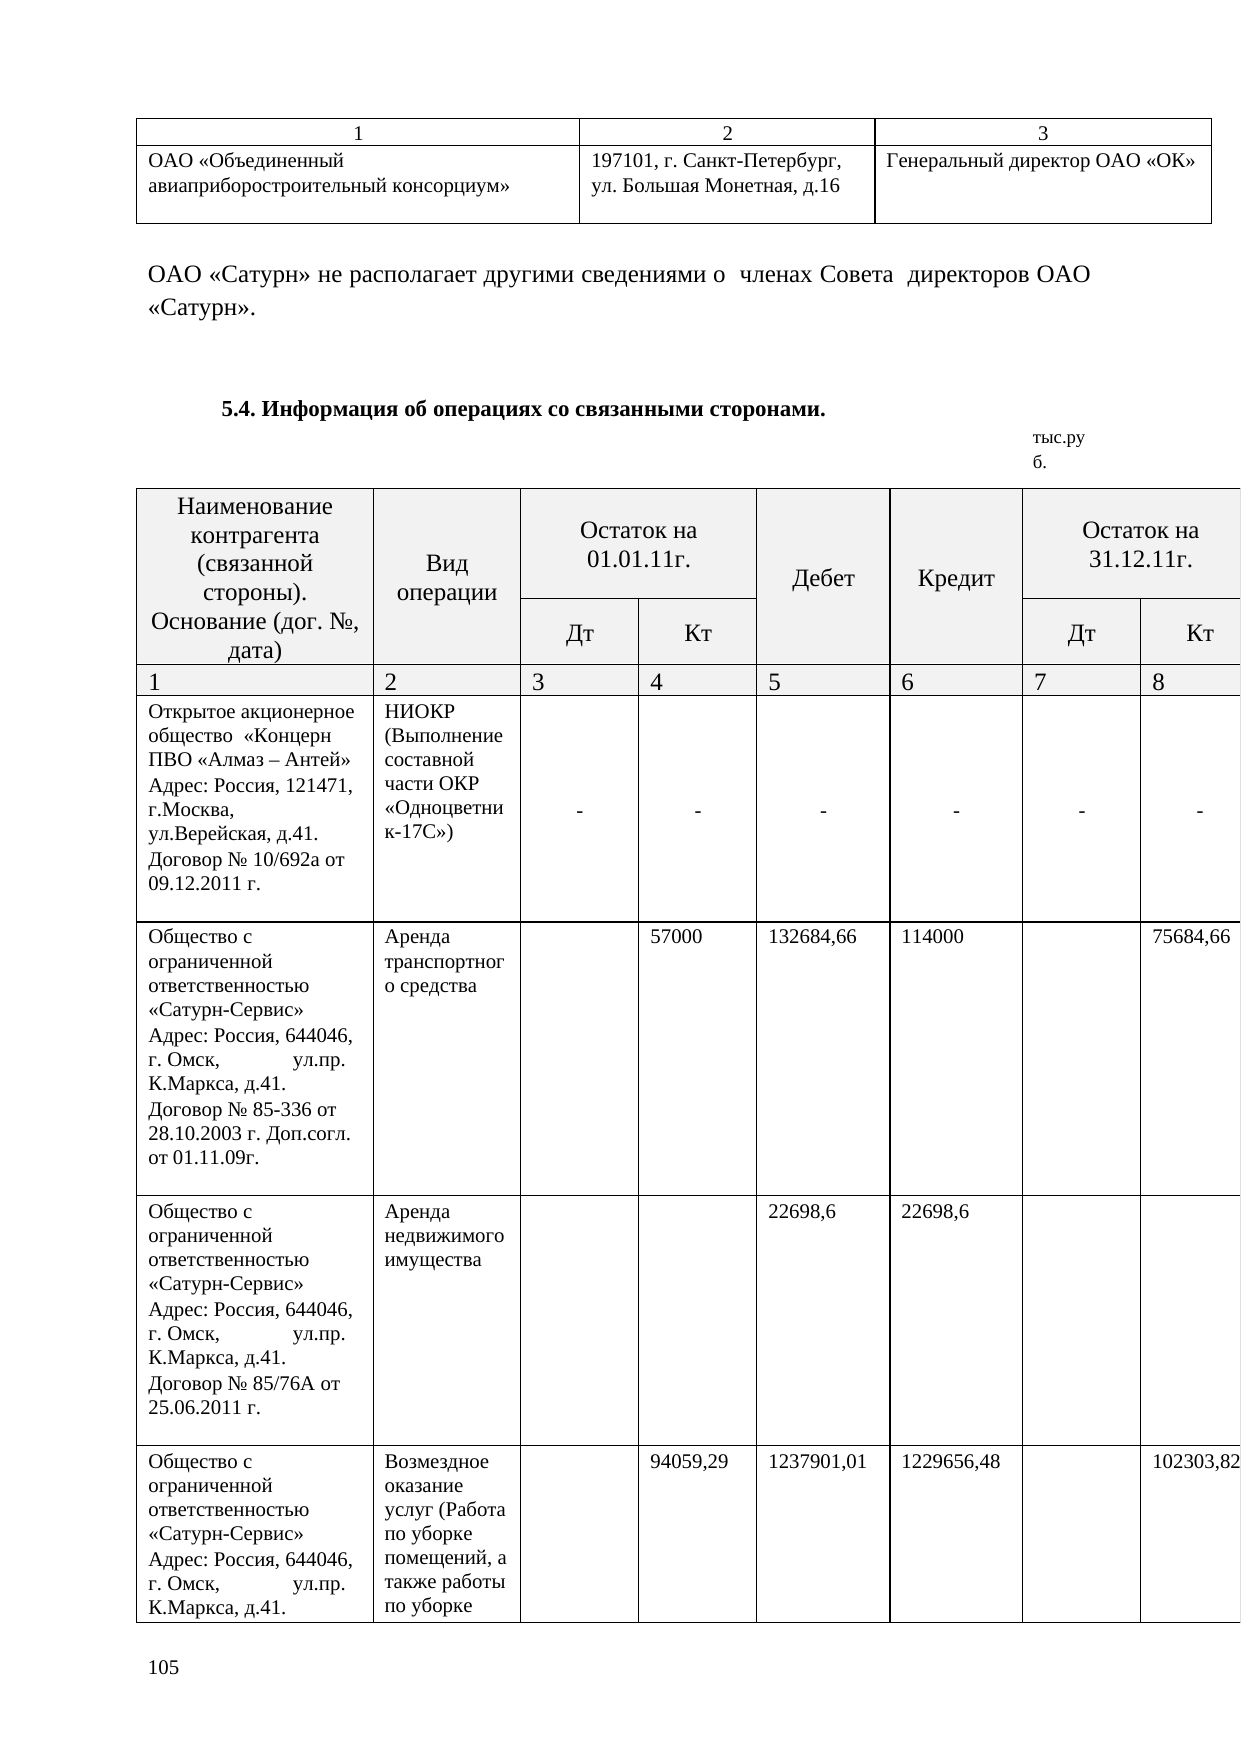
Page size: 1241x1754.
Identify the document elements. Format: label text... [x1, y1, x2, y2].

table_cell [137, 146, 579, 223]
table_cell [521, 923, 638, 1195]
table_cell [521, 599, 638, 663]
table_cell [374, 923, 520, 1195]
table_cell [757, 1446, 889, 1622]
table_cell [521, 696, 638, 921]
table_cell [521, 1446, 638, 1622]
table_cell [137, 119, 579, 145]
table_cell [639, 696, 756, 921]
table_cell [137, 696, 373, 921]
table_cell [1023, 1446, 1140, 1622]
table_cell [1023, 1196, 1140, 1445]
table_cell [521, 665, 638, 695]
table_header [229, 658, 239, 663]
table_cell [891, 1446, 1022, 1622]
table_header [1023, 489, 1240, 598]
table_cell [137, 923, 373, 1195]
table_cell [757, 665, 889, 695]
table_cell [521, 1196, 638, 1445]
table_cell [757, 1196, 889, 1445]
text тыс.руб. [1033, 426, 1092, 472]
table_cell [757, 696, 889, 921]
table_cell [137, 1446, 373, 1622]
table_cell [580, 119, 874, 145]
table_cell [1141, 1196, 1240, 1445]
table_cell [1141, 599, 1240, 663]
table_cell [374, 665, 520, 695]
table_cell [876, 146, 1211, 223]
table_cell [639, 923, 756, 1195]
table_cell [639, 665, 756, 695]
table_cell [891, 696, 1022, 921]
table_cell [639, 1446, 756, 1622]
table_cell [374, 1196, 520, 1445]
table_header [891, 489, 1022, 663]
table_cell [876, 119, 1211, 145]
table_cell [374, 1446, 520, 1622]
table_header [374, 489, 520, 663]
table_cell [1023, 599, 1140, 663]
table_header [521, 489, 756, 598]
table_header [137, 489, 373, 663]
text ОАО «Сатурн» не располагает другими сведениями о членах Совета директоров ОАО «Сатурн». [148, 259, 1092, 321]
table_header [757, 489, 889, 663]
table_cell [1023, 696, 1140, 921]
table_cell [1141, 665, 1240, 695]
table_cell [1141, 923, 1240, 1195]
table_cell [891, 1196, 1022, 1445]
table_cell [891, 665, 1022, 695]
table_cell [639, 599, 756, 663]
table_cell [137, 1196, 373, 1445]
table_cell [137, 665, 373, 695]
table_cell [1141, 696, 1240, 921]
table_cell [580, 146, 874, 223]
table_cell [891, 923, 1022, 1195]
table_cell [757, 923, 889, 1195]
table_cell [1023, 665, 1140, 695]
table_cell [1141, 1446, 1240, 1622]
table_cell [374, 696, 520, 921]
subtitle 5.4. Информация об операциях со связанными сторонами. [148, 395, 1092, 422]
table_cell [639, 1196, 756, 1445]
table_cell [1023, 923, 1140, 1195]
